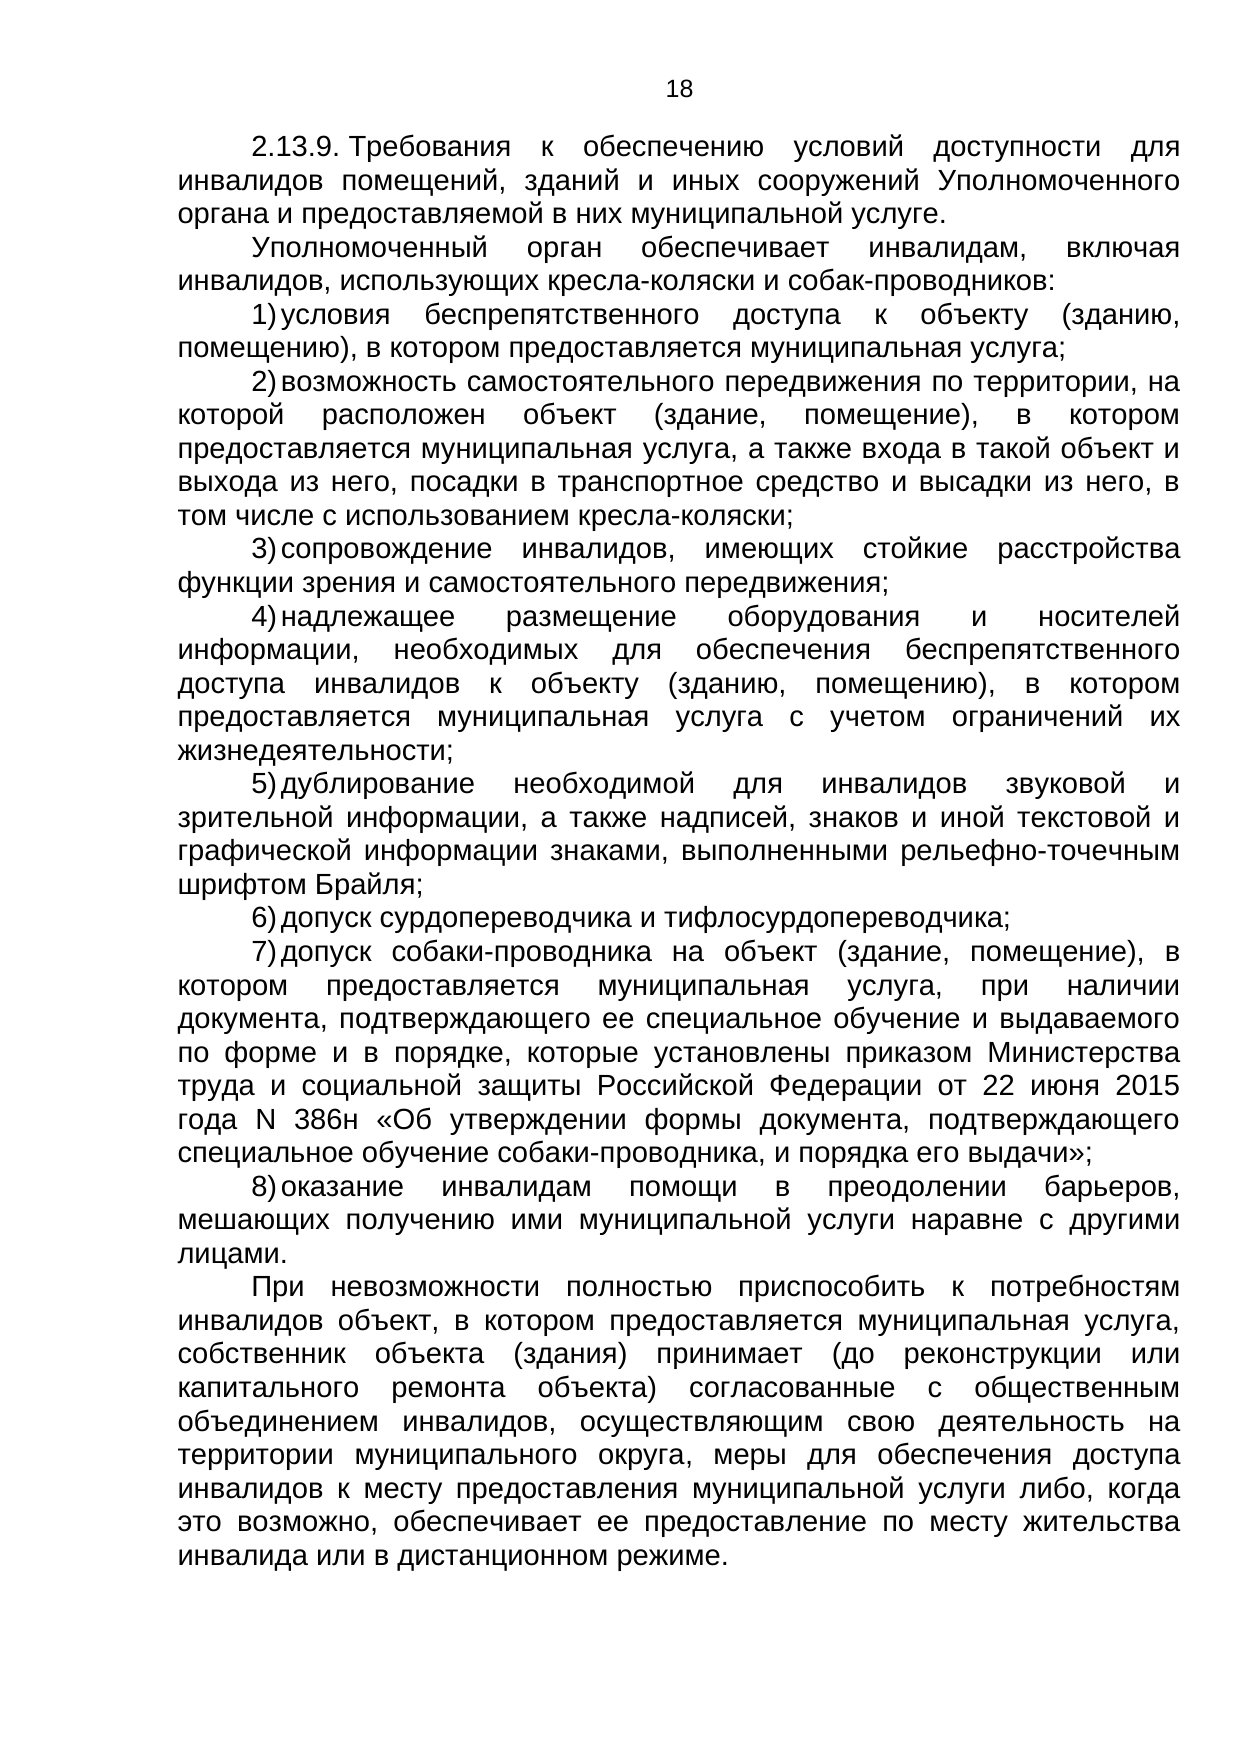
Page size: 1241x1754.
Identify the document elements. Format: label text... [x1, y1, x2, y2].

text 2.13.9. Требования к обеспечению условий доступности для инвалидов помещений, зданий и иных сооружений Уполномоченного органа и предоставляемой в них муниципальной услуге. [177, 129, 1181, 229]
list дублирование необходимой для инвалидов звуковой и зрительной информации, а также надписей, знаков и иной текстовой и графической информации знаками, выполненными рельефно-точечным шрифтом Брайля; [177, 766, 1181, 900]
list оказание инвалидам помощи в преодолении барьеров, мешающих получению ими муниципальной услуги наравне с другими лицами. [177, 1169, 1181, 1269]
list надлежащее размещение оборудования и носителей информации, необходимых для обеспечения беспрепятственного доступа инвалидов к объекту (зданию, помещению), в котором предоставляется муниципальная услуга с учетом ограничений их жизнедеятельности; [177, 598, 1181, 766]
text Уполномоченный орган обеспечивает инвалидам, включая инвалидов, использующих кресла-коляски и собак-проводников: [177, 229, 1181, 297]
list возможность самостоятельного передвижения по территории, на которой расположен объект (здание, помещение), в котором предоставляется муниципальная услуга, а также входа в такой объект и выхода из него, посадки в транспортное средство и высадки из него, в том числе с использованием кресла-коляски; [177, 364, 1181, 531]
list условия беспрепятственного доступа к объекту (зданию, помещению), в котором предоставляется муниципальная услуга; [177, 297, 1181, 364]
text При невозможности полностью приспособить к потребностям инвалидов объект, в котором предоставляется муниципальная услуга, собственник объекта (здания) принимает (до реконструкции или капитального ремонта объекта) согласованные с общественным объединением инвалидов, осуществляющим свою деятельность на территории муниципального округа, меры для обеспечения доступа инвалидов к месту предоставления муниципальной услуги либо, когда это возможно, обеспечивает ее предоставление по месту жительства инвалида или в дистанционном режиме. [177, 1269, 1181, 1571]
list сопровождение инвалидов, имеющих стойкие расстройства функции зрения и самостоятельного передвижения; [177, 531, 1181, 598]
list допуск собаки-проводника на объект (здание, помещение), в котором предоставляется муниципальная услуга, при наличии документа, подтверждающего ее специальное обучение и выдаваемого по форме и в порядке, которые установлены приказом Министерства труда и социальной защиты Российской Федерации от 22 июня 2015 года N 386н «Об утверждении формы документа, подтверждающего специальное обучение собаки-проводника, и порядка его выдачи»; [177, 934, 1181, 1169]
list допуск сурдопереводчика и тифлосурдопереводчика; [177, 900, 1181, 934]
